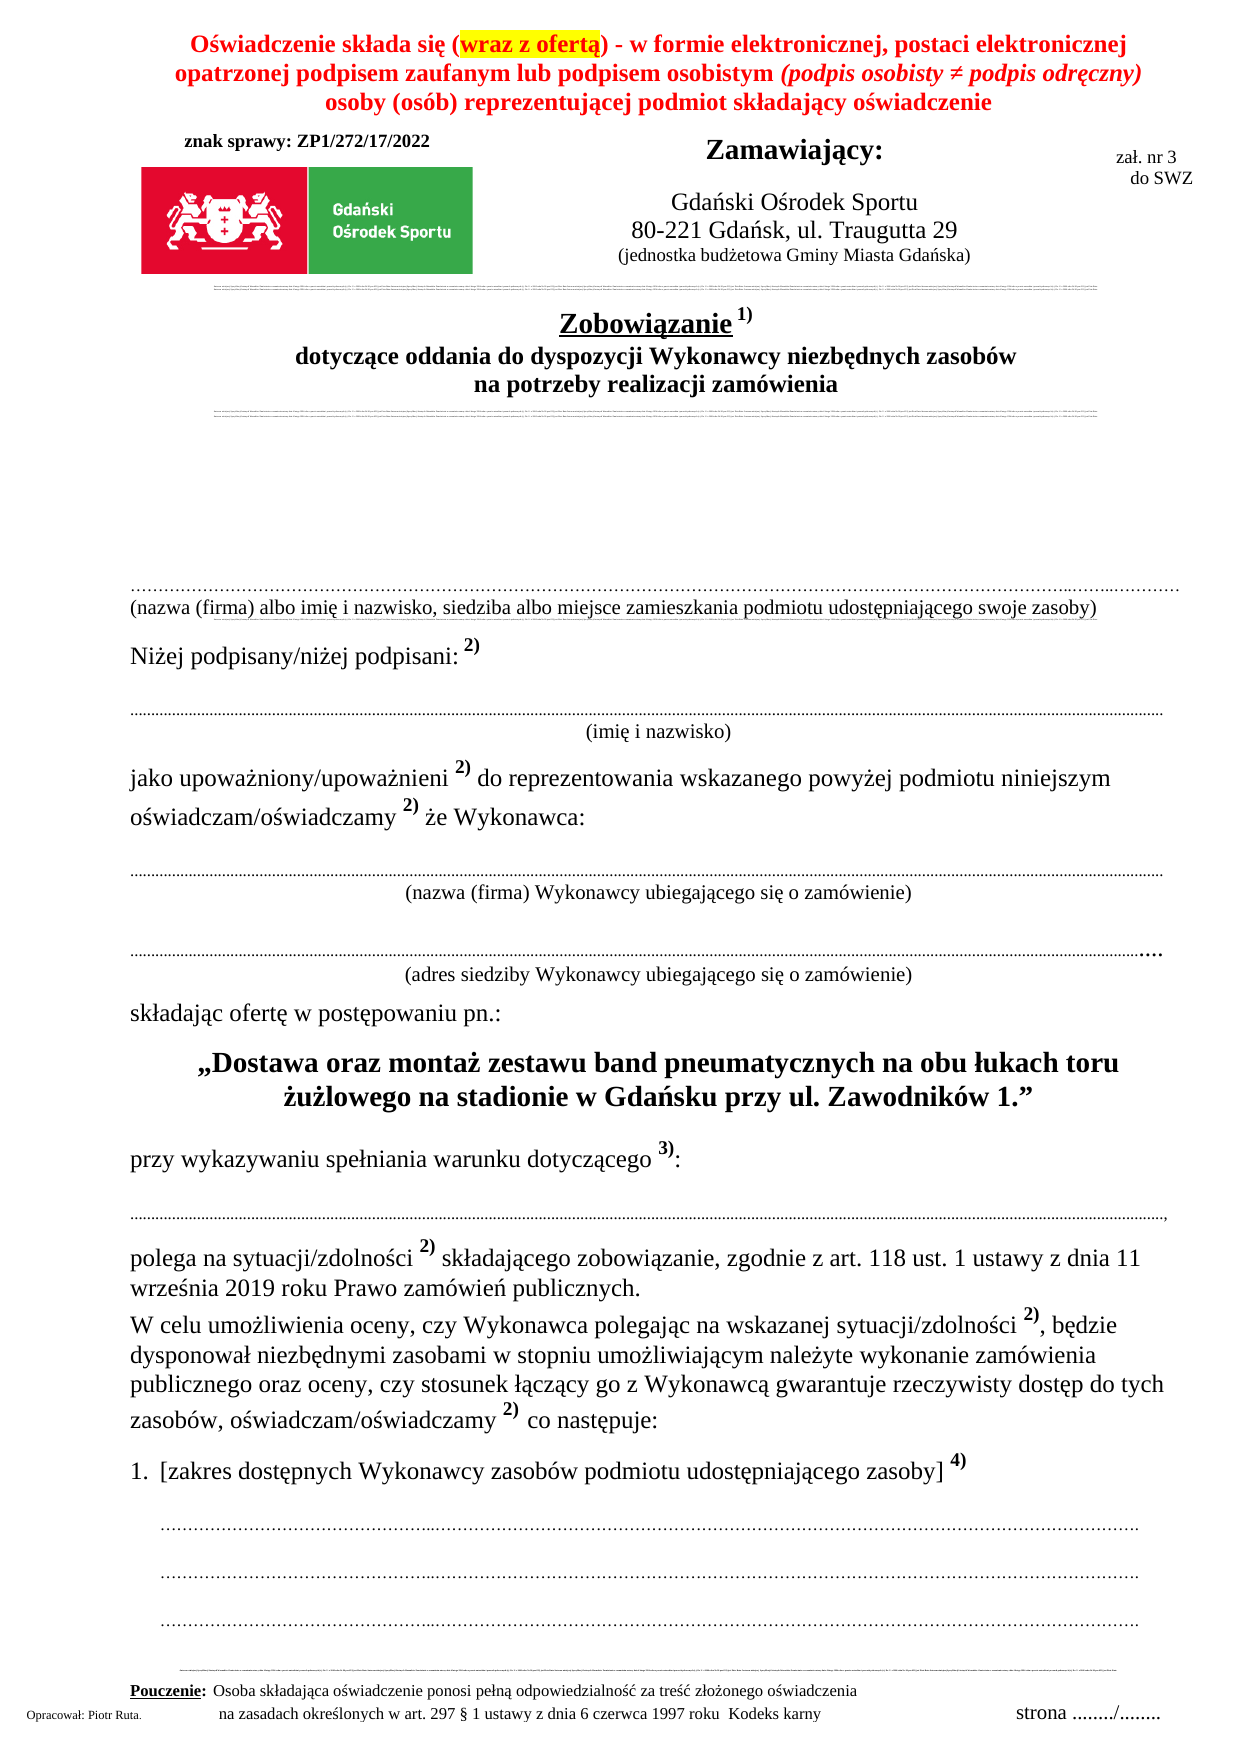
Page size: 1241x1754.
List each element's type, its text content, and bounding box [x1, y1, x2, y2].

text (adres siedziby Wykonawcy ubiegającego się o zamówienie) [130, 962, 1187, 986]
text Niżej podpisany/niżej podpisani: 2) [130, 633, 1187, 671]
text 1. [zakres dostępnych Wykonawcy zasobów podmiotu udostępniającego zasoby] 4) [130, 1448, 1187, 1486]
text W celu umożliwienia oceny, czy Wykonawca polegając na wskazanej sytuacji/zdolności 2), będzie dysponował niezbędnymi zasobami w stopniu umożliwiającym należyte wykonanie zamówienia publicznego oraz oceny, czy stosunek łączący go z Wykonawcą gwarantuje rzeczywisty dostęp do tych zasobów, oświadczam/oświadczamy 2) co następuje: [130, 1302, 1187, 1436]
text ........................................................................................................................................................................................................................................................, [130, 1204, 1187, 1223]
text ........................................................................................................................................................................................................................................................ [130, 861, 1187, 880]
picture [141, 167, 473, 274]
text (imię i nazwisko) [130, 719, 1187, 743]
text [130, 1515, 1187, 1534]
text przy wykazywaniu spełniania warunku dotyczącego 3): [130, 1137, 1187, 1175]
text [130, 1611, 1187, 1630]
text polega na sytuacji/zdolności 2) składającego zobowiązanie, zgodnie z art. 118 ust. 1 ustawy z dnia 11 września 2019 roku Prawo zamówień publicznych. [130, 1235, 1187, 1302]
text ........................................................................................................................................................................................................................................................ [130, 700, 1187, 719]
text jako upoważniony/upoważnieni 2) do reprezentowania wskazanego powyżej podmiotu niniejszym oświadczam/oświadczamy 2) że Wykonawca: [130, 755, 1187, 832]
text ...................................................................................................................................................................................................................................................... [130, 933, 1187, 962]
text „Dostawa oraz montaż zestawu band pneumatycznych na obu łukach toru żużlowego na stadionie w Gdańsku przy ul. Zawodników 1.” [130, 1046, 1187, 1113]
text (nazwa (firma) Wykonawcy ubiegającego się o zamówienie) [130, 880, 1187, 904]
text składając ofertę w postępowaniu pn.: [130, 998, 1187, 1026]
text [130, 1563, 1187, 1582]
